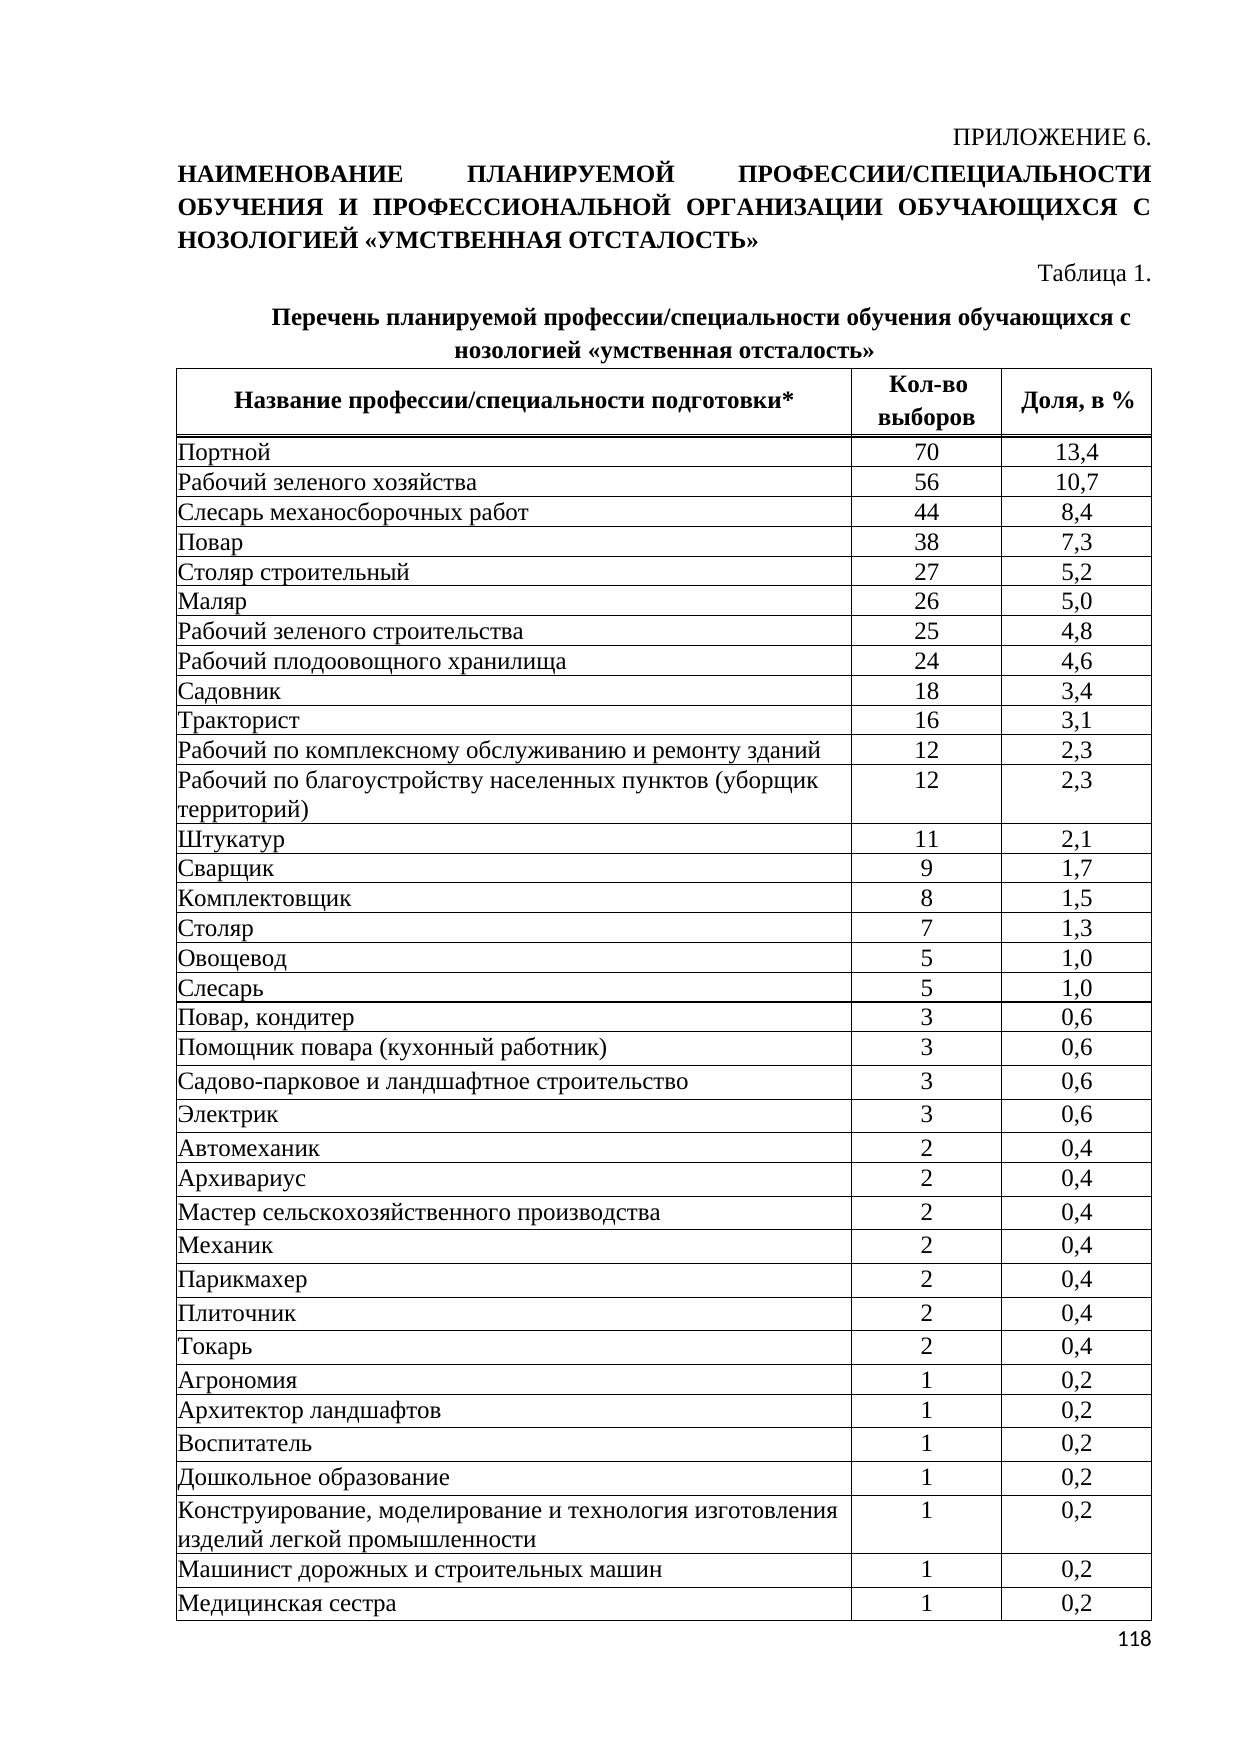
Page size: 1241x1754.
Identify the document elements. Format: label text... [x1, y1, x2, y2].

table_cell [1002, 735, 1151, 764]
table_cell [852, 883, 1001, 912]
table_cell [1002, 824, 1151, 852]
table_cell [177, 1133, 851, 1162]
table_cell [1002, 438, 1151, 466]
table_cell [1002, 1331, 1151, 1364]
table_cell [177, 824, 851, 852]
subtitle НАИМЕНОВАНИЕ ПЛАНИРУЕМОЙ ПРОФЕССИИ/СПЕЦИАЛЬНОСТИ ОБУЧЕНИЯ И ПРОФЕССИОНАЛЬНОЙ ОРГАНИЗАЦИИ ОБУЧАЮЩИХСЯ С НОЗОЛОГИЕЙ «УМСТВЕННАЯ ОТСТАЛОСТЬ» [177, 159, 1152, 254]
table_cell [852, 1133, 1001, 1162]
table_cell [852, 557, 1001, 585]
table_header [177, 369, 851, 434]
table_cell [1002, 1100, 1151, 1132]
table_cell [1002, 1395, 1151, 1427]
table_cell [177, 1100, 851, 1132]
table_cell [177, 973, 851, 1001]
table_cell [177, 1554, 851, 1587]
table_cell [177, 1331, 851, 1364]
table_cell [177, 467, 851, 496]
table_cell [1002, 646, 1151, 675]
text Таблица 1. [177, 258, 1152, 287]
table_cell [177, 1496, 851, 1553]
text Перечень планируемой профессии/специальности обучения обучающихся с нозологией «умственная отсталость» [177, 302, 1152, 363]
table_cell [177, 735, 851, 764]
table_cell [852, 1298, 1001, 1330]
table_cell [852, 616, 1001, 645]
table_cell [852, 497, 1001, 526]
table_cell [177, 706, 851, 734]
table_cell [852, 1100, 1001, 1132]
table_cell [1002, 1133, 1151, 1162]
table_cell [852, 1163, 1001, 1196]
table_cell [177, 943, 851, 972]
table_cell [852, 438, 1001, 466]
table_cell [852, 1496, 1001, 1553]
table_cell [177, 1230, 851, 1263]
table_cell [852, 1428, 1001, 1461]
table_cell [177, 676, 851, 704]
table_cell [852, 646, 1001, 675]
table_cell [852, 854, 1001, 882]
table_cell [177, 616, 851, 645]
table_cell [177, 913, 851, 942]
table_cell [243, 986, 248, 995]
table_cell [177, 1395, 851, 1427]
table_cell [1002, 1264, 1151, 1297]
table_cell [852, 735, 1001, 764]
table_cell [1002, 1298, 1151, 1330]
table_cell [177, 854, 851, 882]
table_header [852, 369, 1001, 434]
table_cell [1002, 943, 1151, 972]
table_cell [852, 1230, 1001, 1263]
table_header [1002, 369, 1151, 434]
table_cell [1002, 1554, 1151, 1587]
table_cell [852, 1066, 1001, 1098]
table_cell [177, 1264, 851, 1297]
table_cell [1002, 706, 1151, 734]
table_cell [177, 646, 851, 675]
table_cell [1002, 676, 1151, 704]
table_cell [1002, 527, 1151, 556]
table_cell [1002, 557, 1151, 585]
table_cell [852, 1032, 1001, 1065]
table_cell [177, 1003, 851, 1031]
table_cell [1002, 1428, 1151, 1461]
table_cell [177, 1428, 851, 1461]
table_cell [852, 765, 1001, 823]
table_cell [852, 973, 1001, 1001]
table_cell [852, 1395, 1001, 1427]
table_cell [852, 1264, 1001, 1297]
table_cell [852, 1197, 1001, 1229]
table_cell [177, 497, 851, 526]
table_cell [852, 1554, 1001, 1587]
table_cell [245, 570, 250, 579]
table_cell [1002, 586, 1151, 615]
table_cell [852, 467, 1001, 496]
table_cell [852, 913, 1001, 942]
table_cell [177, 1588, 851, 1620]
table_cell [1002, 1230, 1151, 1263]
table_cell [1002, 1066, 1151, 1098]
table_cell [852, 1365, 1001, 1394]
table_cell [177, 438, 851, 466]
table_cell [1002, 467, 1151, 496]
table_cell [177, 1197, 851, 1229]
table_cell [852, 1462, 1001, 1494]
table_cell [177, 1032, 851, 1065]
subtitle ПРИЛОЖЕНИЕ 6. [177, 122, 1152, 151]
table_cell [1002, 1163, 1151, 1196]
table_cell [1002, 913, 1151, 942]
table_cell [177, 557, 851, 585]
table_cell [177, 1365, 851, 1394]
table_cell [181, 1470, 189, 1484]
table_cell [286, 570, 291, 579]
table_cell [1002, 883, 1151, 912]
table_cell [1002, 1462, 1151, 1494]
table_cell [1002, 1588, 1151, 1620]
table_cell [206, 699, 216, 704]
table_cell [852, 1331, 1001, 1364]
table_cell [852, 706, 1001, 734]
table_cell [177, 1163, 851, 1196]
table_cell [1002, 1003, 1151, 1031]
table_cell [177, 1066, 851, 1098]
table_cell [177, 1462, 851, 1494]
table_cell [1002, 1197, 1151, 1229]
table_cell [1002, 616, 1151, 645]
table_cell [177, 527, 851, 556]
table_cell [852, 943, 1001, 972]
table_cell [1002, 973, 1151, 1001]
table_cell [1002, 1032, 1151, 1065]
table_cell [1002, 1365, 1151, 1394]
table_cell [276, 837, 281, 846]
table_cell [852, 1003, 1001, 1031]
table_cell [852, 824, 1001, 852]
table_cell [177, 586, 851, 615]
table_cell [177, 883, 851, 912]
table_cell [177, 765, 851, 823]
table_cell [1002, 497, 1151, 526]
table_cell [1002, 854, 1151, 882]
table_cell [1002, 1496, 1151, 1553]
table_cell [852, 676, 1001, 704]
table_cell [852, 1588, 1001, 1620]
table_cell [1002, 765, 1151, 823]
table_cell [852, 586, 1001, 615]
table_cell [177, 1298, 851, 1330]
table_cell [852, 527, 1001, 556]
